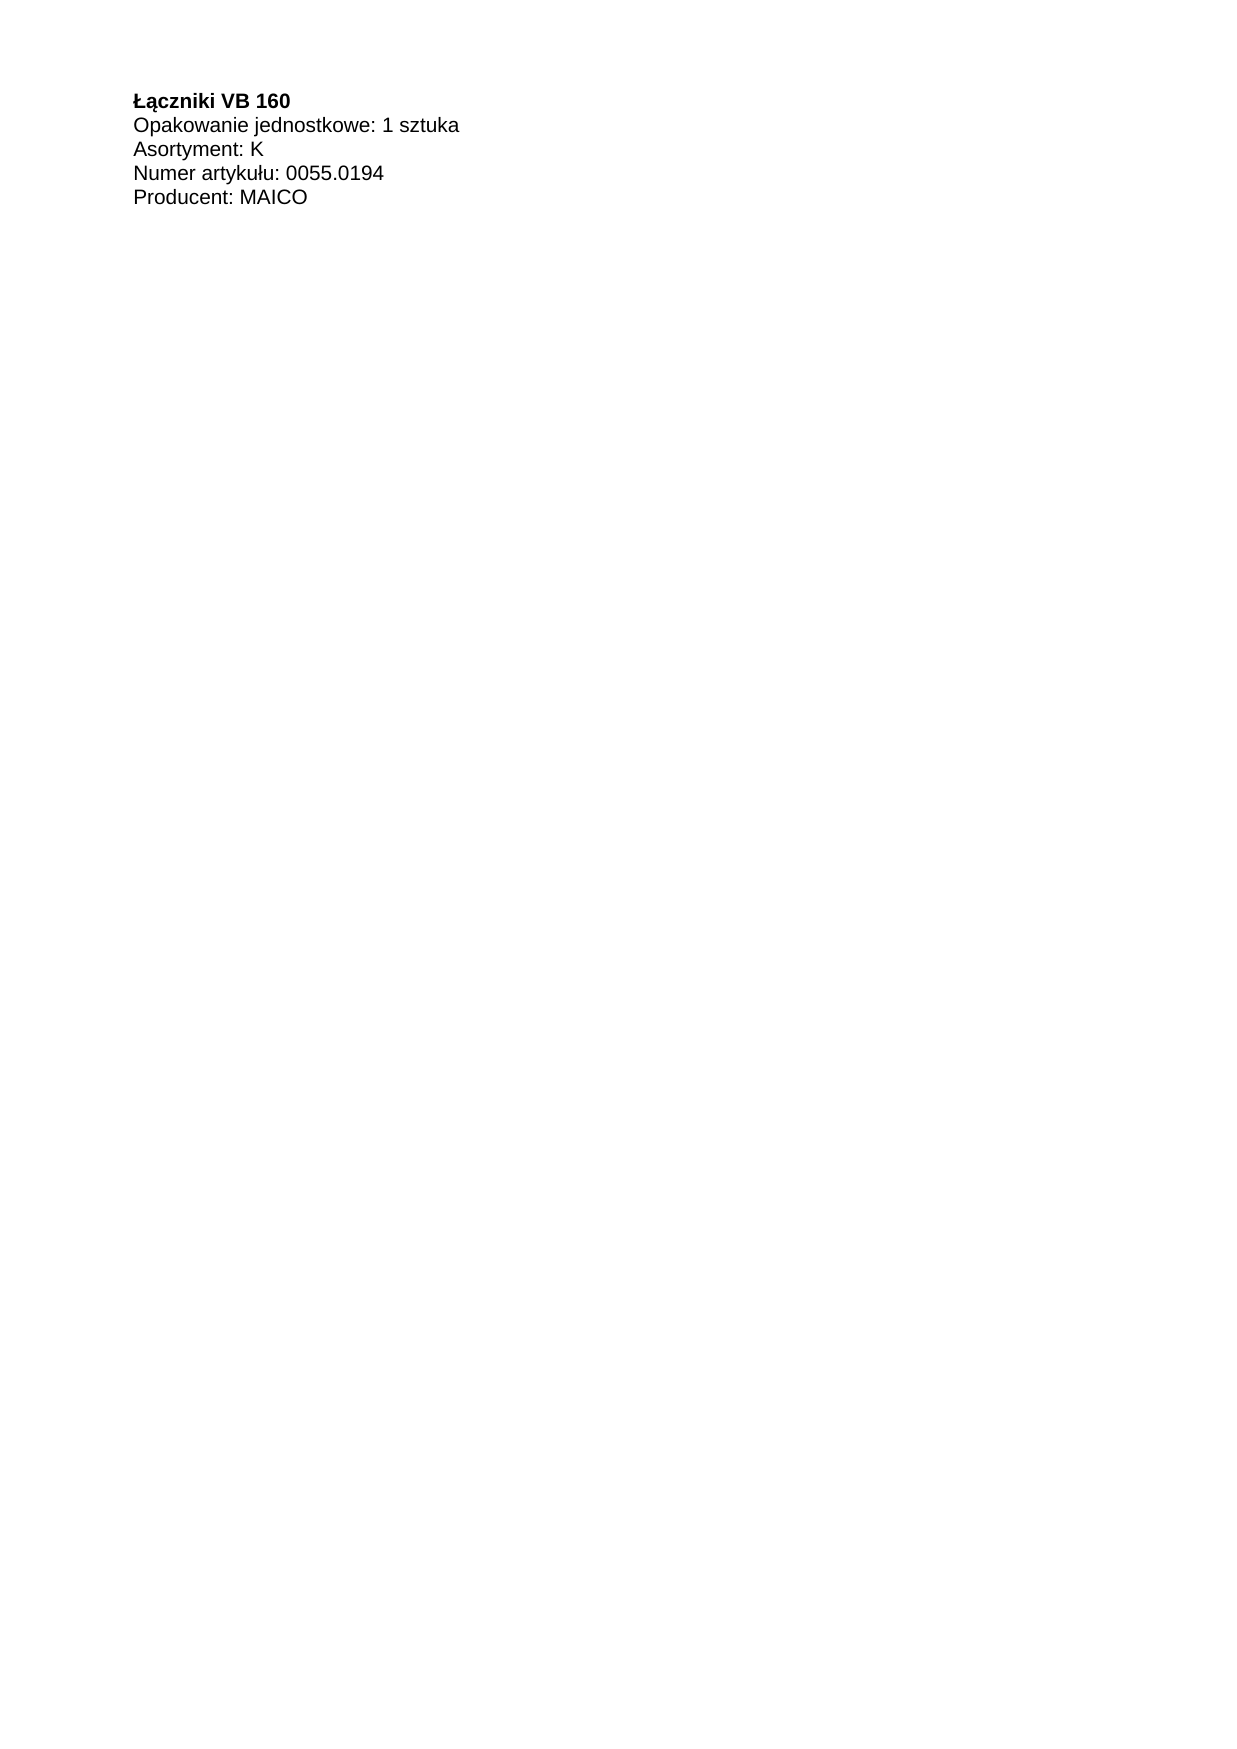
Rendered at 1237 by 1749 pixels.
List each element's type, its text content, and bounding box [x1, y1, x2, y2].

text Łączniki VB 160Opakowanie jednostkowe: 1 sztukaAsortyment: K Numer artykułu: 0055.0194Producent: MAICO [133, 89, 1148, 208]
